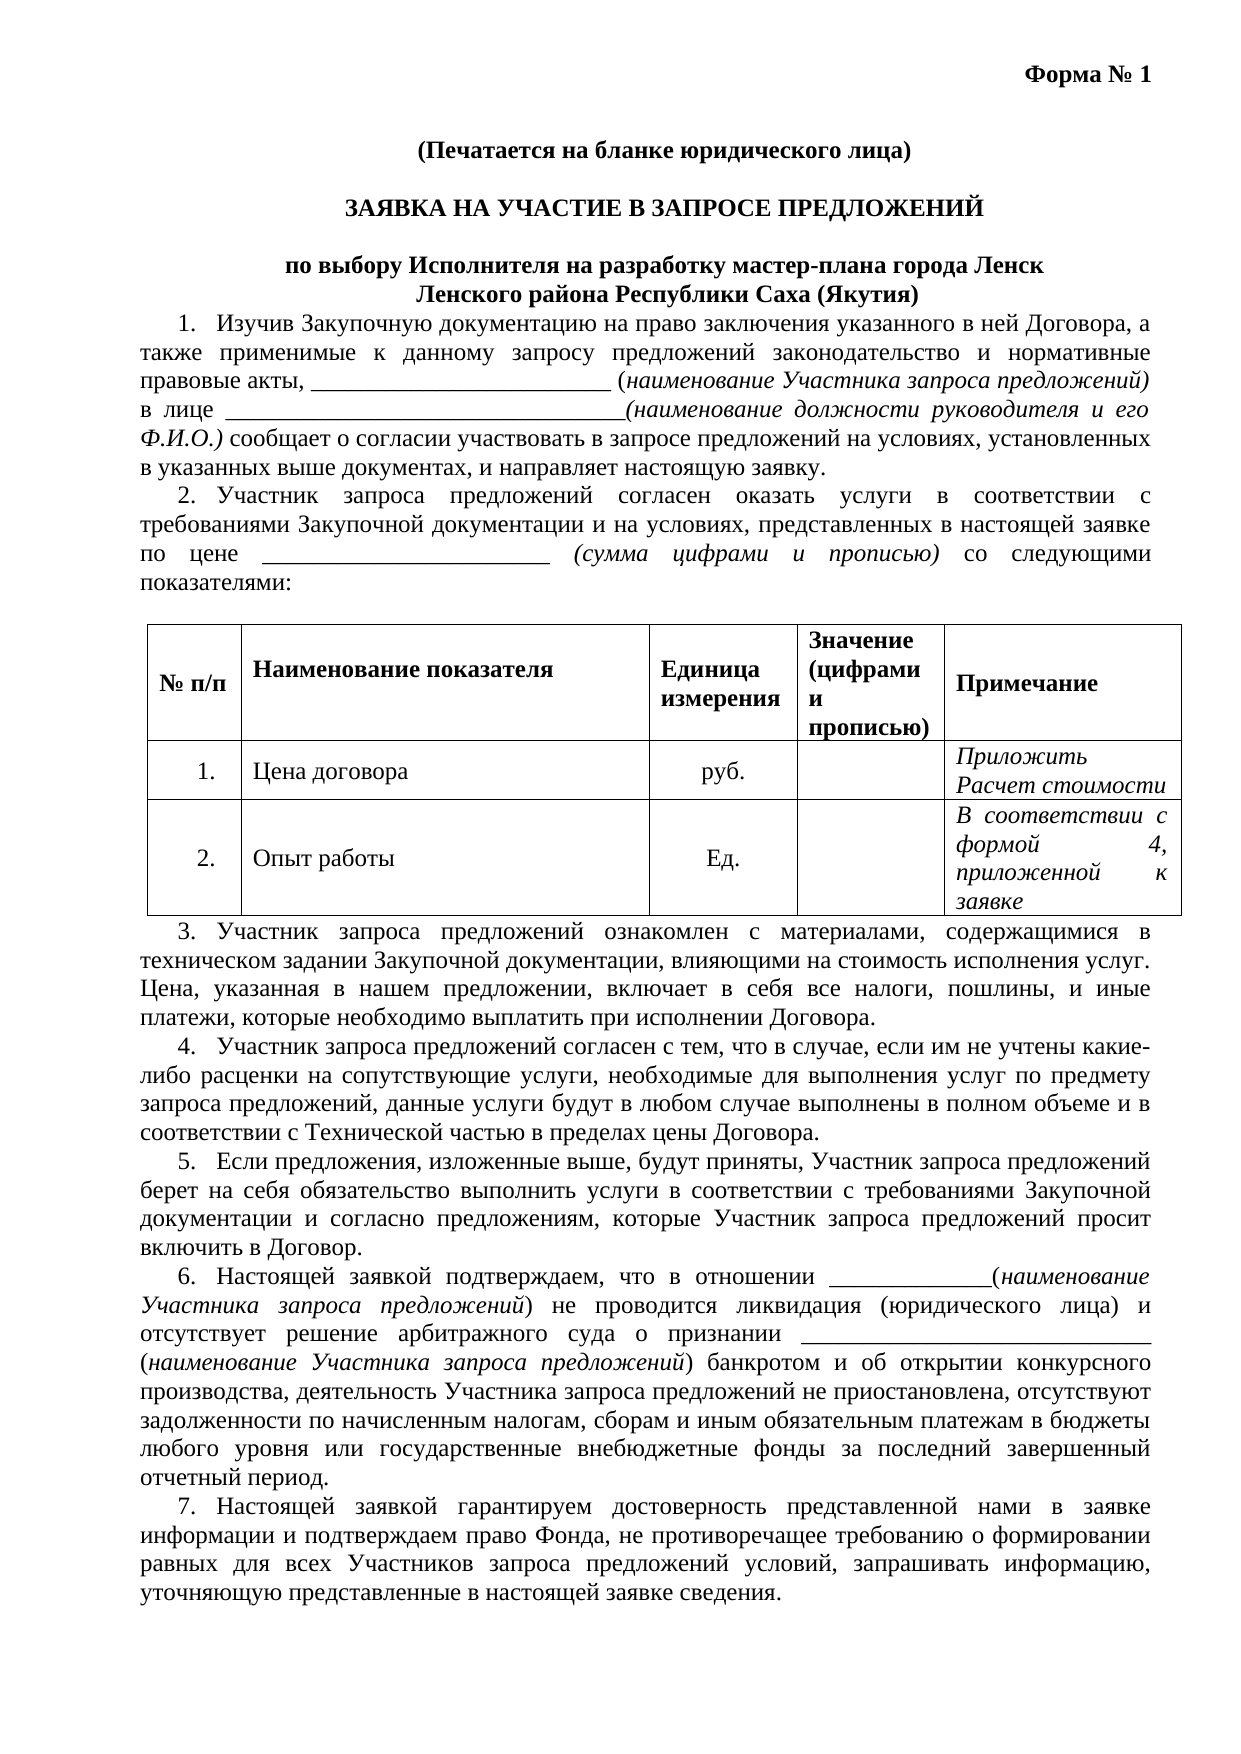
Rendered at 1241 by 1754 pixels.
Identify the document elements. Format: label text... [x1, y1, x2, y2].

text (Печатается на бланке юридического лица) [177, 136, 1152, 164]
list Настоящей заявкой гарантируем достоверность представленной нами в заявке информации и подтверждаем право Фонда, не противоречащее требованию о формировании равных для всех Участников запроса предложений условий, запрашивать информацию, уточняющую представленные в настоящей заявке сведения. [140, 1491, 1152, 1606]
table_header № п/п [148, 625, 241, 740]
table_cell руб. [650, 741, 797, 799]
table_header Наименование показателя [242, 625, 649, 740]
list Настоящей заявкой подтверждаем, что в отношении _____________(наименование Участника запроса предложений) не проводится ликвидация (юридического лица) и отсутствует решение арбитражного суда о признании ____________________________ (наименование Участника запроса предложений) банкротом и об открытии конкурсного производства, деятельность Участника запроса предложений не приостановлена, отсутствуют задолженности по начисленным налогам, сборам и иным обязательным платежам в бюджеты любого уровня или государственные внебюджетные фонды за последний завершенный отчетный период. [140, 1261, 1152, 1491]
list Участник запроса предложений согласен с тем, что в случае, если им не учтены какие-либо расценки на сопутствующие услуги, необходимые для выполнения услуг по предмету запроса предложений, данные услуги будут в любом случае выполнены в полном объеме и в соответствии с Технической частью в пределах цены Договора. [140, 1031, 1152, 1146]
table_header Примечание [945, 625, 1181, 740]
table_header Значение (цифрами и прописью) [798, 625, 944, 740]
table_cell В соответствии с формой 4, приложенной к заявке [945, 800, 1181, 915]
table_cell Ед. [650, 800, 797, 915]
text Ленского района Республики Саха (Якутия) [177, 279, 1152, 308]
table_header Единица измерения [650, 625, 797, 740]
table_cell 2. [148, 800, 241, 915]
text по выбору Исполнителя на разработку мастер-плана города Ленск [177, 251, 1152, 279]
text Форма № 1 [177, 59, 1152, 88]
table_cell Приложить Расчет стоимости [945, 741, 1181, 799]
list Изучив Закупочную документацию на право заключения указанного в ней Договора, а также применимые к данному запросу предложений законодательство и нормативные правовые акты, ________________________ (наименование Участника запроса предложений) в лице ________________________________(наименование должности руководителя и его Ф.И.О.) сообщает о согласии участвовать в запросе предложений на условиях, установленных в указанных выше документах, и направляет настоящую заявку. [140, 308, 1152, 481]
table_cell [798, 800, 944, 915]
list Участник запроса предложений согласен оказать услуги в соответствии с требованиями Закупочной документации и на условиях, представленных в настоящей заявке по цене _______________________ (сумма цифрами и прописью) со следующими показателями: [140, 481, 1152, 596]
list Если предложения, изложенные выше, будут приняты, Участник запроса предложений берет на себя обязательство выполнить услуги в соответствии с требованиями Закупочной документации и согласно предложениям, которые Участник запроса предложений просит включить в Договор. [140, 1146, 1152, 1261]
table_cell [148, 741, 241, 799]
list Участник запроса предложений ознакомлен с материалами, содержащимися в техническом задании Закупочной документации, влияющими на стоимость исполнения услуг. Цена, указанная в нашем предложении, включает в себя все налоги, пошлины, и иные платежи, которые необходимо выплатить при исполнении Договора. [140, 916, 1152, 1031]
table_cell Цена договора [242, 741, 649, 799]
table_cell Опыт работы [242, 800, 649, 915]
table_cell [798, 741, 944, 799]
text ЗАЯВКА НА УЧАСТИЕ В ЗАПРОСЕ ПРЕДЛОЖЕНИЙ [177, 193, 1152, 222]
